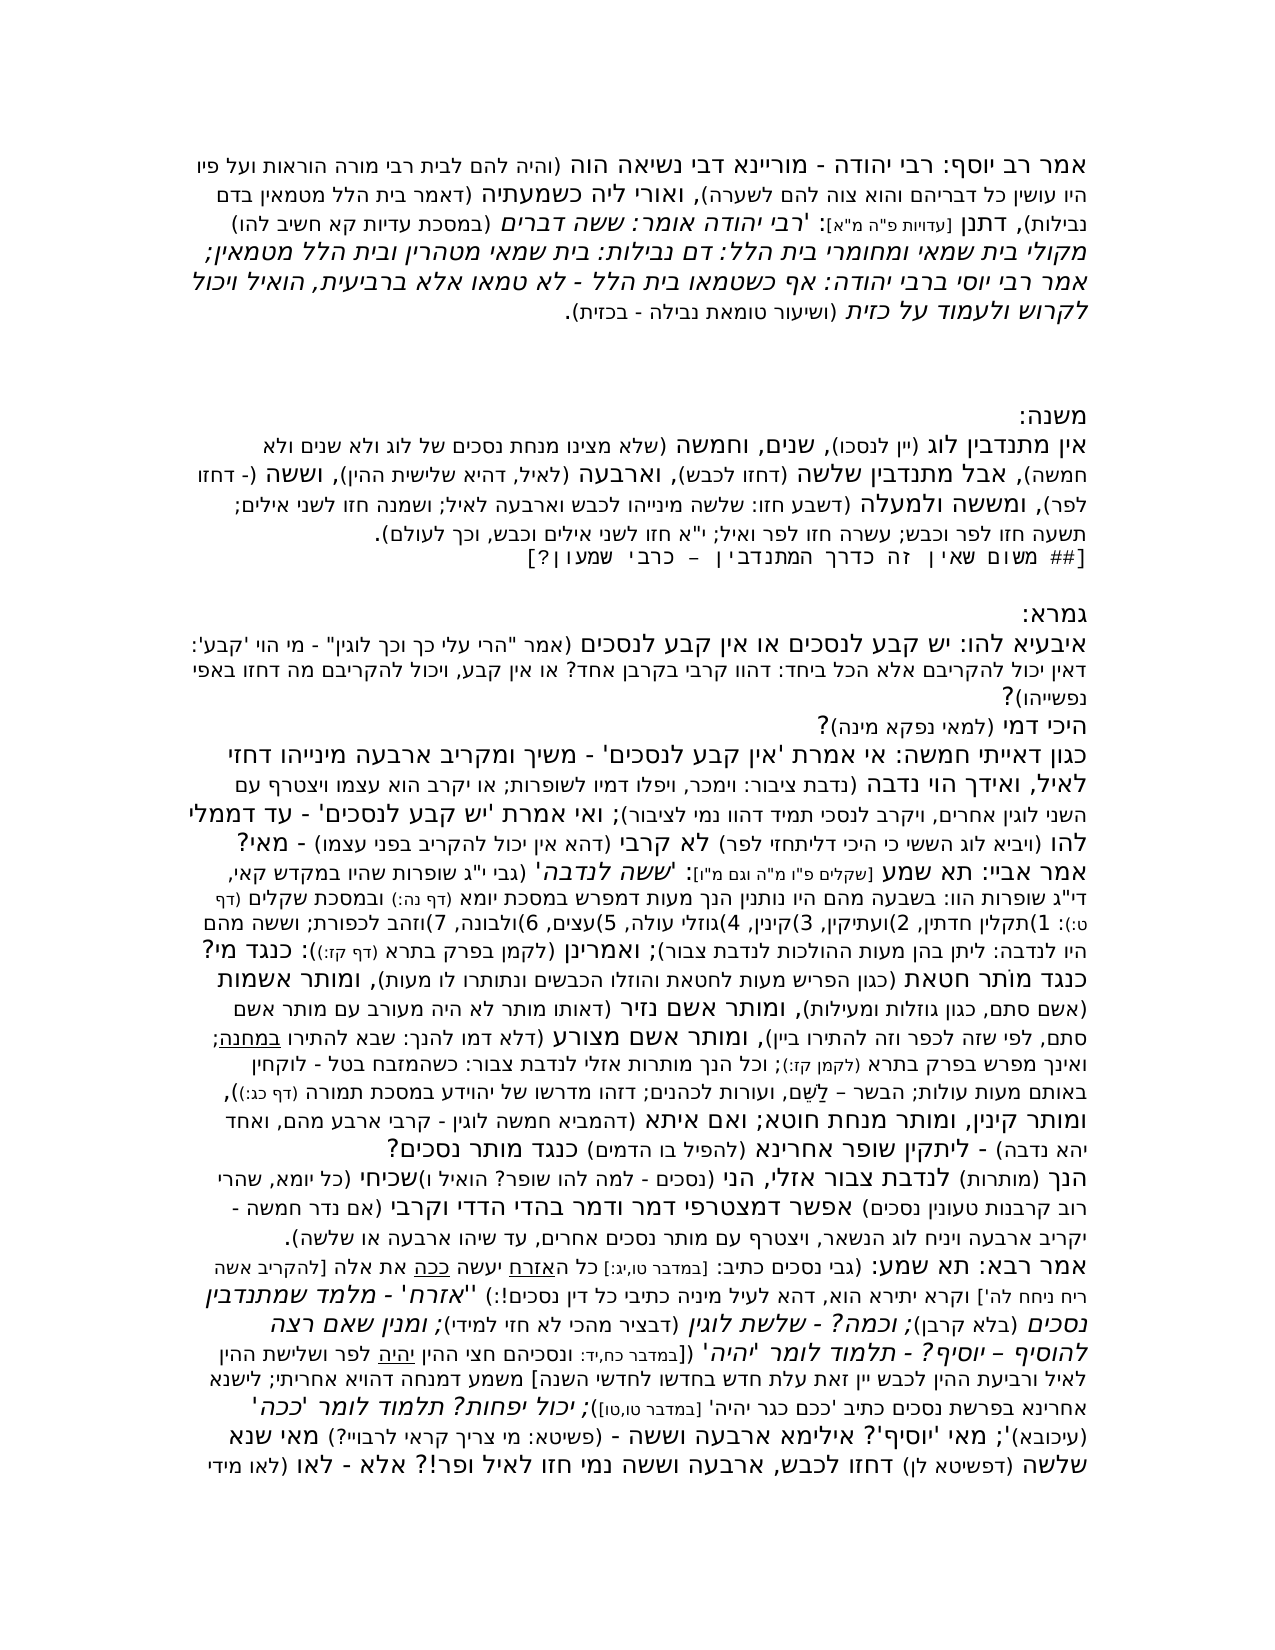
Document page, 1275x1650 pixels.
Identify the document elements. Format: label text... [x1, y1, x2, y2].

text אמר אביי: תא שמע [שקלים פ"ו מ"ה וגם מ"ו]: 'ששה לנדבה' (גבי י"ג שופרות שהיו במקדש קאי, די"ג שופרות הוו: בשבעה מהם היו נותנין הנך מעות דמפרש במסכת יומא (דף נה:) ובמסכת שקלים (דף ט:): 1)תקלין חדתין, 2)ועתיקין, 3)קינין, 4)גוזלי עולה, 5)עצים, 6)ולבונה, 7)וזהב לכפורת; וששה מהם היו לנדבה: ליתן בהן מעות ההולכות לנדבת צבור); ואמרינן (לקמן בפרק בתרא (דף קז:)): כנגד מי? כנגד מוֹתר חטאת (כגון הפריש מעות לחטאת והוזלו הכבשים ונתותרו לו מעות), ומותר אשמות (אשם סתם, כגון גוזלות ומעילות), ומותר אשם נזיר (דאותו מותר לא היה מעורב עם מותר אשם סתם, לפי שזה לכפר וזה להתירו ביין), ומותר אשם מצורע (דלא דמו להנך: שבא להתירו במחנה; ואינך מפרש בפרק בתרא (לקמן קז:); וכל הנך מותרות אזלי לנדבת צבור: כשהמזבח בטל - לוקחין באותם מעות עולות; הבשר – לַשֵּׁם, ועורות לכהנים; דזהו מדרשו של יהוידע במסכת תמורה (דף כג:)), ומותר קינין, ומותר מנחת חוטא; ואם איתא (דהמביא חמשה לוגין - קרבי ארבע מהם, ואחד יהא נדבה) - ליתקין שופר אחרינא (להפיל בו הדמים) כנגד מותר נסכים? [187, 857, 1087, 1163]
text גמרא: [187, 599, 1087, 629]
text איבעיא להו: יש קבע לנסכים או אין קבע לנסכים (אמר "הרי עלי כך וכך לוגין" - מי הוי 'קבע': דאין יכול להקריבם אלא הכל ביחד: דהוו קרבי בקרבן אחד? או אין קבע, ויכול להקריבם מה דחזו באפי נפשייהו)? [187, 629, 1087, 711]
text אין מתנדבין לוג (יין לנסכו), שנים, וחמשה (שלא מצינו מנחת נסכים של לוג ולא שנים ולא חמשה), אבל מתנדבין שלשה (דחזו לכבש), וארבעה (לאיל, דהיא שלישית ההין), וששה (- דחזו לפר), ומששה ולמעלה (דשבע חזו: שלשה מינייהו לכבש וארבעה לאיל; ושמנה חזו לשני אילים; תשעה חזו לפר וכבש; עשרה חזו לפר ואיל; י"א חזו לשני אילים וכבש, וכך לעולם). [187, 431, 1087, 547]
text היכי דמי (למאי נפקא מינה)? [187, 711, 1087, 741]
text הנך (מותרות) לנדבת צבור אזלי, הני (נסכים - למה להו שופר? הואיל ו)שכיחי (כל יומא, שהרי רוב קרבנות טעונין נסכים) אפשר דמצטרפי דמר ודמר בהדי הדדי וקרבי (אם נדר חמשה - יקריב ארבעה ויניח לוג הנשאר, ויצטרף עם מותר נסכים אחרים, עד שיהו ארבעה או שלשה). [187, 1163, 1087, 1251]
text [## משום שאין זה כדרך המתנדבין – כרבי שמעון?] [187, 547, 1087, 571]
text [187, 1251, 1087, 1479]
text משנה: [187, 401, 1087, 431]
text אמר רב יוסף: רבי יהודה - מוריינא דבי נשיאה הוה (והיה להם לבית רבי מורה הוראות ועל פיו היו עושין כל דבריהם והוא צוה להם לשערה), ואורי ליה כשמעתיה (דאמר בית הלל מטמאין בדם נבילות), דתנן [עדויות פ"ה מ"א]: 'רבי יהודה אומר: ששה דברים (במסכת עדיות קא חשיב להו) מקולי בית שמאי ומחומרי בית הלל: דם נבילות: בית שמאי מטהרין ובית הלל מטמאין; אמר רבי יוסי ברבי יהודה: אף כשטמאו בית הלל - לא טמאו אלא ברביעית, הואיל ויכול לקרוש ולעמוד על כזית (ושיעור טומאת נבילה - בכזית). [187, 150, 1087, 325]
text כגון דאייתי חמשה: אי אמרת 'אין קבע לנסכים' - משיך ומקריב ארבעה מינייהו דחזי לאיל, ואידך הוי נדבה (נדבת ציבור: וימכר, ויפלו דמיו לשופרות; או יקרב הוא עצמו ויצטרף עם השני לוגין אחרים, ויקרב לנסכי תמיד דהוו נמי לציבור); ואי אמרת 'יש קבע לנסכים' - עד דממלי להו (ויביא לוג הששי כי היכי דליתחזי לפר) לא קרבי (דהא אין יכול להקריב בפני עצמו) - מאי? [187, 741, 1087, 857]
